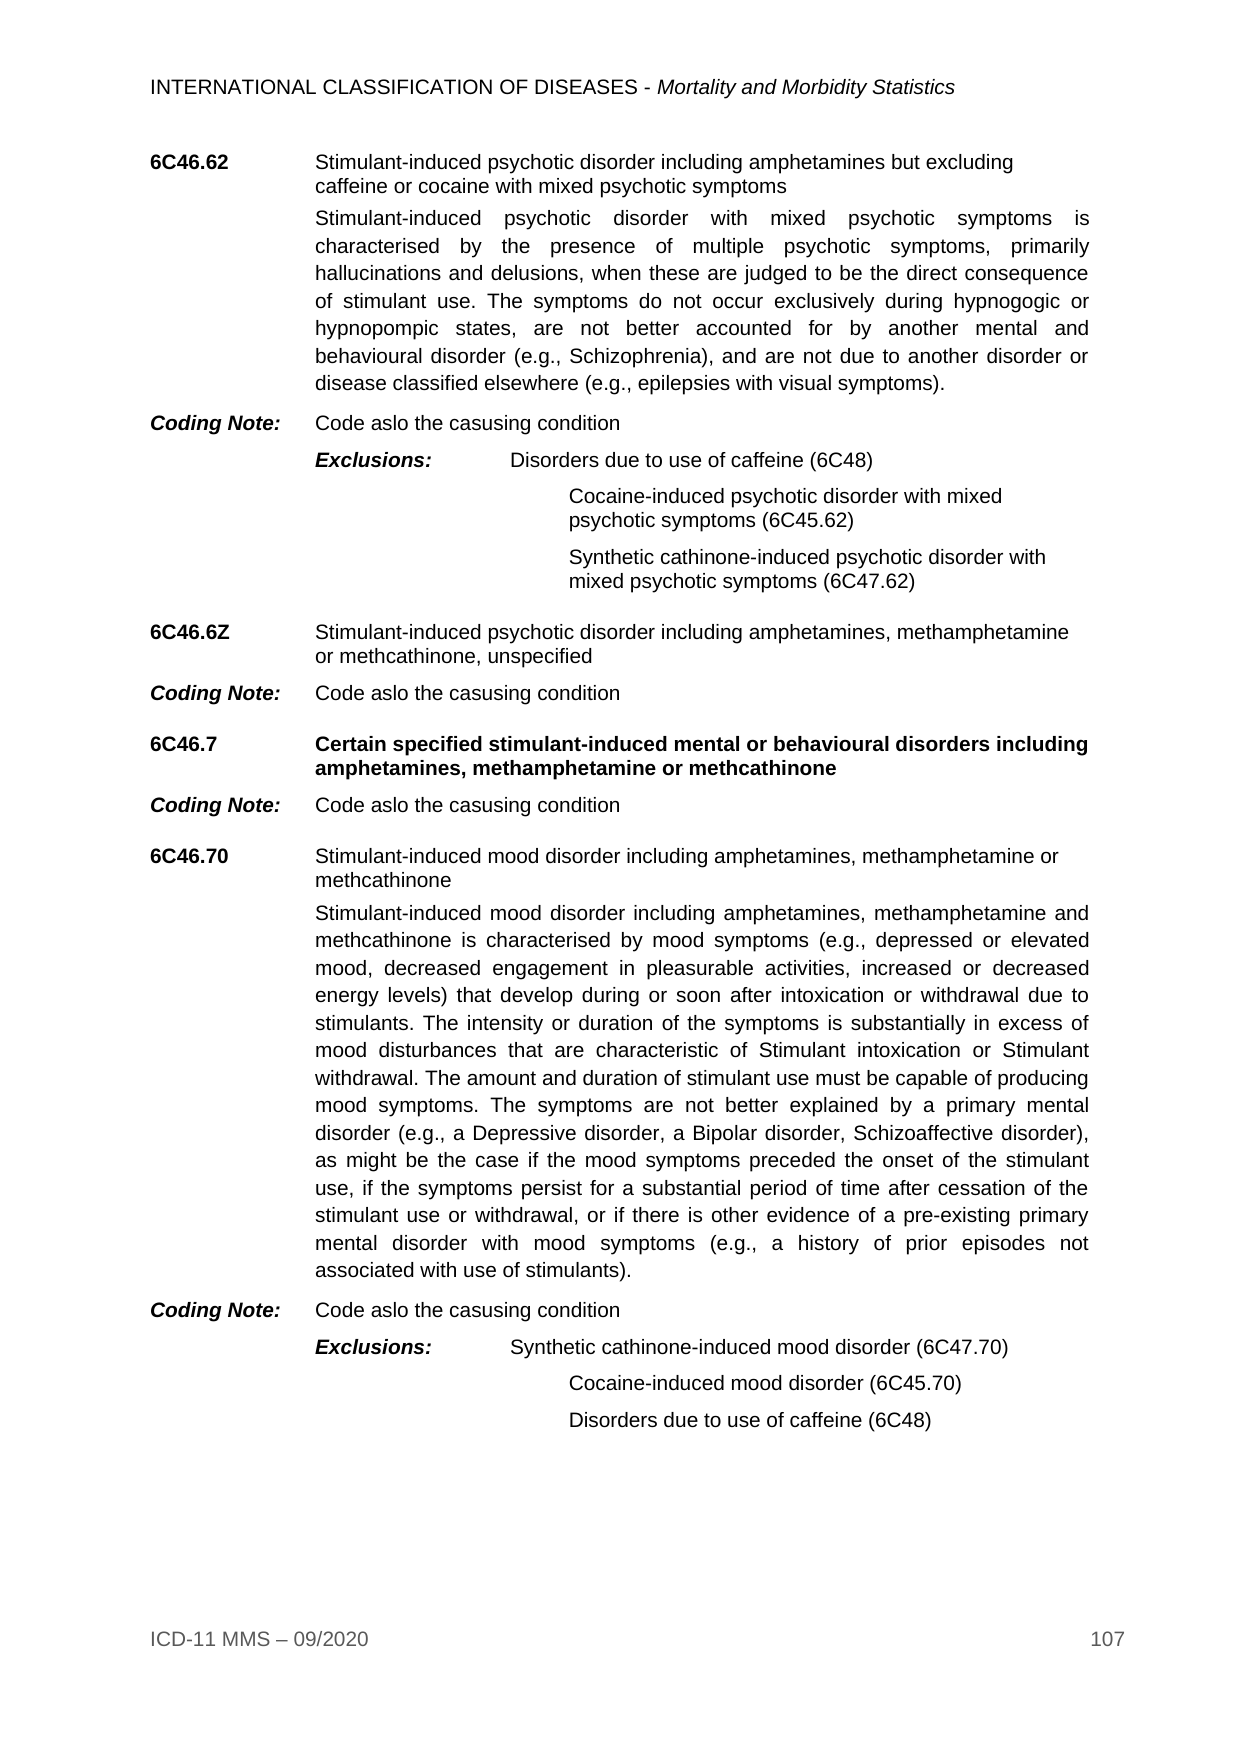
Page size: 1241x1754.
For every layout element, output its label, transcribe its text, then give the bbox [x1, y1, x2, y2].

list Synthetic cathinone-induced psychotic disorder with mixed psychotic symptoms (6C47.62) [568, 544, 1090, 592]
list Exclusions: Synthetic cathinone-induced mood disorder (6C47.70) [315, 1334, 1090, 1358]
text Coding Note: Code aslo the casusing condition [150, 681, 1090, 704]
title 6C46.6Z Stimulant-induced psychotic disorder including amphetamines, methamphetamine or methcathinone, unspecified [150, 620, 1090, 668]
list Disorders due to use of caffeine (6C48) [568, 1407, 1090, 1431]
title 6C46.7 Certain specified stimulant-induced mental or behavioural disorders including amphetamines, methamphetamine or methcathinone [150, 732, 1090, 780]
text Stimulant-induced mood disorder including amphetamines, methamphetamine and methcathinone is characterised by mood symptoms (e.g., depressed or elevated mood, decreased engagement in pleasurable activities, increased or decreased energy levels) that develop during or soon after intoxication or withdrawal due to stimulants. The intensity or duration of the symptoms is substantially in excess of mood disturbances that are characteristic of Stimulant intoxication or Stimulant withdrawal. The amount and duration of stimulant use must be capable of producing mood symptoms. The symptoms are not better explained by a primary mental disorder (e.g., a Depressive disorder, a Bipolar disorder, Schizoaffective disorder), as might be the case if the mood symptoms preceded the onset of the stimulant use, if the symptoms persist for a substantial period of time after cessation of the stimulant use or withdrawal, or if there is other evidence of a pre-existing primary mental disorder with mood symptoms (e.g., a history of prior episodes not associated with use of stimulants). [315, 901, 1090, 1282]
title 6C46.62 Stimulant-induced psychotic disorder including amphetamines but excluding caffeine or cocaine with mixed psychotic symptoms [150, 150, 1090, 198]
text Coding Note: Code aslo the casusing condition [150, 793, 1090, 817]
list Cocaine-induced psychotic disorder with mixed psychotic symptoms (6C45.62) [568, 484, 1090, 532]
title 6C46.70 Stimulant-induced mood disorder including amphetamines, methamphetamine or methcathinone [150, 844, 1090, 892]
list Exclusions: Disorders due to use of caffeine (6C48) [315, 448, 1090, 472]
text Coding Note: Code aslo the casusing condition [150, 1298, 1090, 1322]
text Stimulant-induced psychotic disorder with mixed psychotic symptoms is characterised by the presence of multiple psychotic symptoms, primarily hallucinations and delusions, when these are judged to be the direct consequence of stimulant use. The symptoms do not occur exclusively during hypnogogic or hypnopompic states, are not better accounted for by another mental and behavioural disorder (e.g., Schizophrenia), and are not due to another disorder or disease classified elsewhere (e.g., epilepsies with visual symptoms). [315, 206, 1090, 395]
list Cocaine-induced mood disorder (6C45.70) [568, 1371, 1090, 1395]
text Coding Note: Code aslo the casusing condition [150, 411, 1090, 435]
